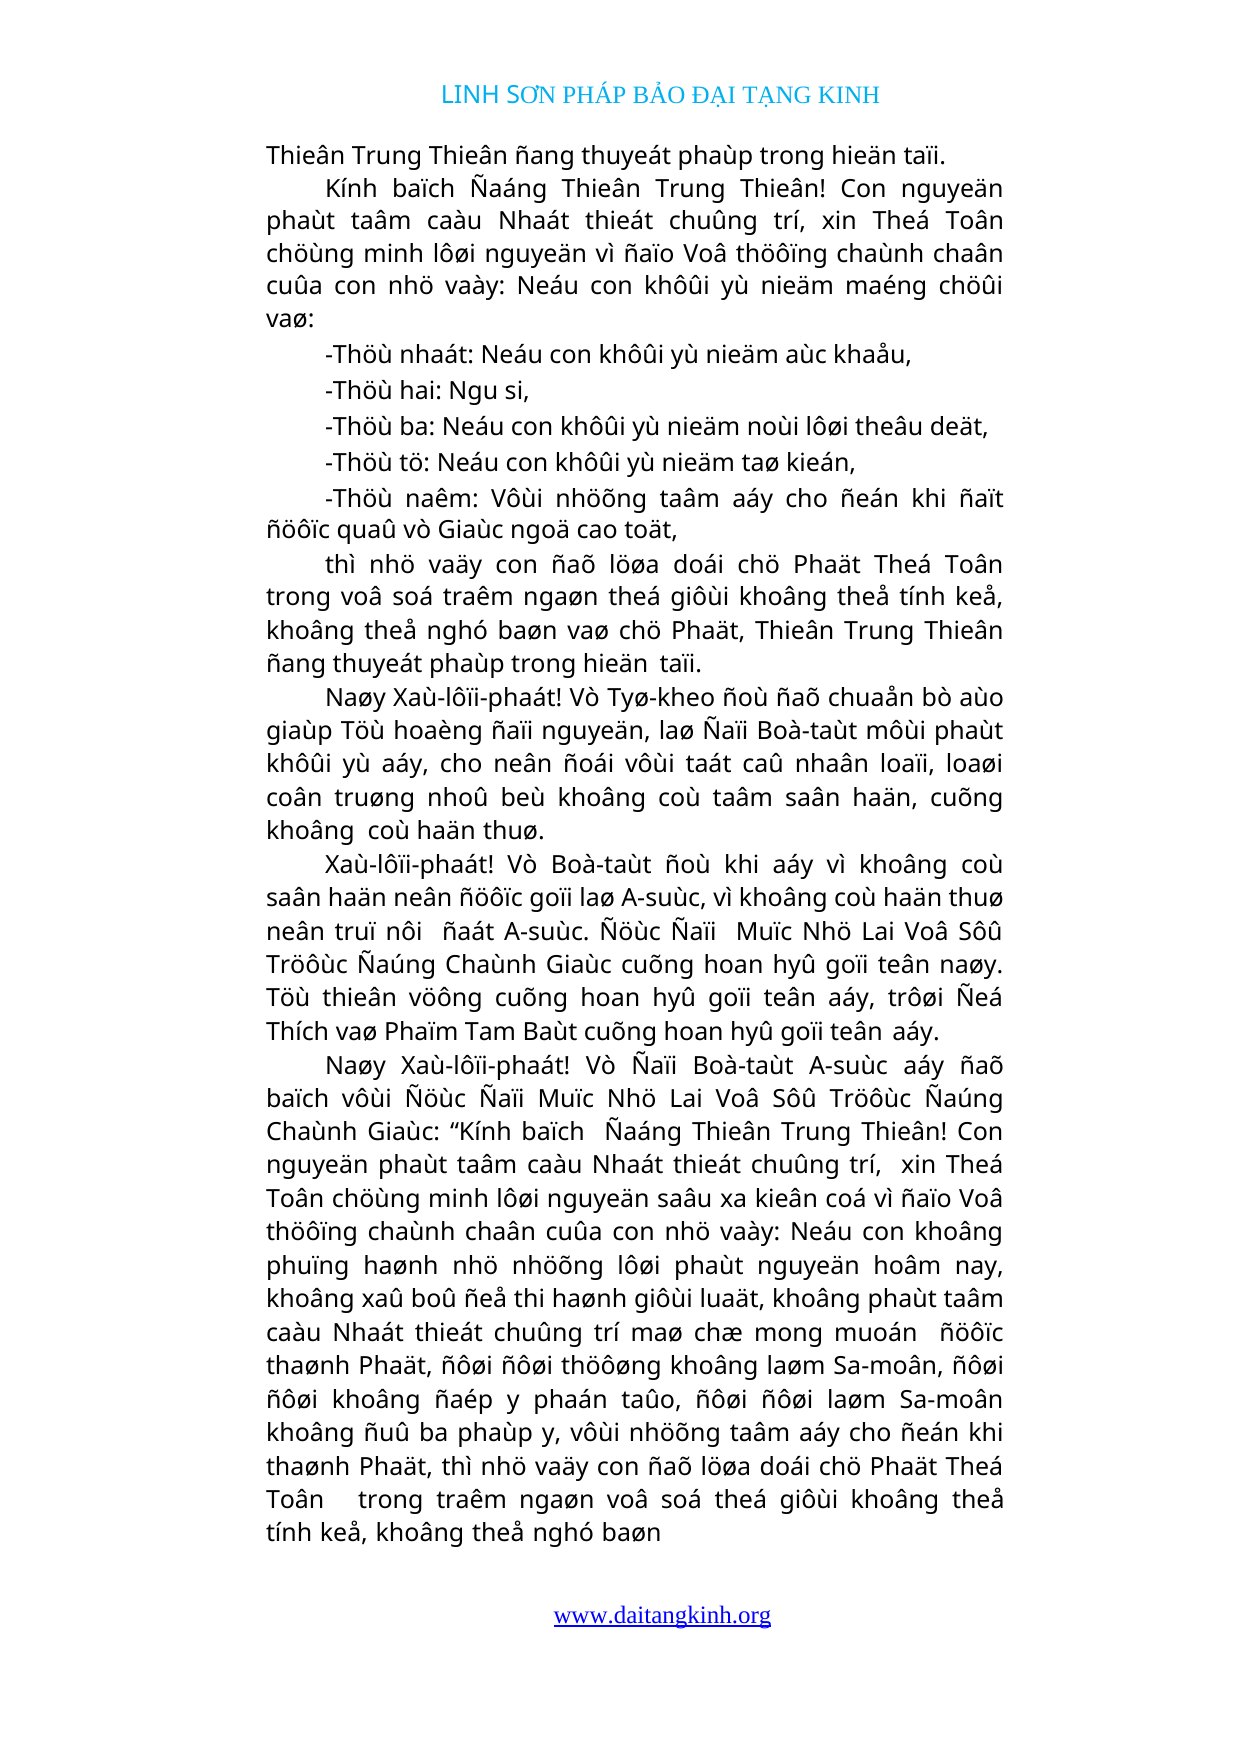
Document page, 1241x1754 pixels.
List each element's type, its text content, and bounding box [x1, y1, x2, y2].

text -Thöù hai: Ngu si, [325, 373, 1065, 407]
text Naøy Xaù-lôïi-phaát! Vò Tyø-kheo ñoù ñaõ chuaån bò aùo giaùp Töù hoaèng ñaïi nguyeän, laø Ñaïi Boà-taùt môùi phaùt khôûi yù aáy, cho neân ñoái vôùi taát caû nhaân loaïi, loaøi coân truøng nhoû beù khoâng coù taâm saân haän, cuõng khoâng coù haän thuø. [266, 680, 1004, 847]
text -Thöù nhaát: Neáu con khôûi yù nieäm aùc khaåu, [325, 337, 1065, 371]
text www.daitangkinh.org [553, 1600, 1065, 1629]
text -Thöù ba: Neáu con khôûi yù nieäm noùi lôøi theâu deät, [325, 409, 1065, 443]
text -Thöù tö: Neáu con khôûi yù nieäm taø kieán, [325, 444, 1065, 478]
text Xaù-lôïi-phaát! Vò Boà-taùt ñoù khi aáy vì khoâng coù saân haän neân ñöôïc goïi laø A-suùc, vì khoâng coù haän thuø neân truï nôi ñaát A-suùc. Ñöùc Ñaïi Muïc Nhö Lai Voâ Sôû Tröôùc Ñaúng Chaùnh Giaùc cuõng hoan hyû goïi teân naøy. Töù thieân vöông cuõng hoan hyû goïi teân aáy, trôøi Ñeá Thích vaø Phaïm Tam Baùt cuõng hoan hyû goïi teân aáy. [266, 847, 1004, 1048]
text thì nhö vaäy con ñaõ löøa doái chö Phaät Theá Toân trong voâ soá traêm ngaøn theá giôùi khoâng theå tính keå, khoâng theå nghó baøn vaø chö Phaät, Thieân Trung Thieân ñang thuyeát phaùp trong hieän taïi. [266, 546, 1004, 680]
text Naøy Xaù-lôïi-phaát! Vò Ñaïi Boà-taùt A-suùc aáy ñaõ baïch vôùi Ñöùc Ñaïi Muïc Nhö Lai Voâ Sôû Tröôùc Ñaúng Chaùnh Giaùc: “Kính baïch Ñaáng Thieân Trung Thieân! Con nguyeän phaùt taâm caàu Nhaát thieát chuûng trí, xin Theá Toân chöùng minh lôøi nguyeän saâu xa kieân coá vì ñaïo Voâ thöôïng chaùnh chaân cuûa con nhö vaày: Neáu con khoâng phuïng haønh nhö nhöõng lôøi phaùt nguyeän hoâm nay, khoâng xaû boû ñeå thi haønh giôùi luaät, khoâng phaùt taâm caàu Nhaát thieát chuûng trí maø chæ mong muoán ñöôïc thaønh Phaät, ñôøi ñôøi thöôøng khoâng laøm Sa-moân, ñôøi ñôøi khoâng ñaép y phaán taûo, ñôøi ñôøi laøm Sa-moân khoâng ñuû ba phaùp y, vôùi nhöõng taâm aáy cho ñeán khi thaønh Phaät, thì nhö vaäy con ñaõ löøa doái chö Phaät Theá Toân trong traêm ngaøn voâ soá theá giôùi khoâng theå tính keå, khoâng theå nghó baøn [266, 1048, 1004, 1549]
text Thieân Trung Thieân ñang thuyeát phaùp trong hieän taïi. [266, 138, 1065, 171]
text -Thöù naêm: Vôùi nhöõng taâm aáy cho ñeán khi ñaït ñöôïc quaû vò Giaùc ngoä cao toät, [266, 481, 1004, 546]
text Kính baïch Ñaáng Thieân Trung Thieân! Con nguyeän phaùt taâm caàu Nhaát thieát chuûng trí, xin Theá Toân chöùng minh lôøi nguyeän vì ñaïo Voâ thöôïng chaùnh chaân cuûa con nhö vaày: Neáu con khôûi yù nieäm maéng chöûi vaø: [266, 171, 1004, 335]
